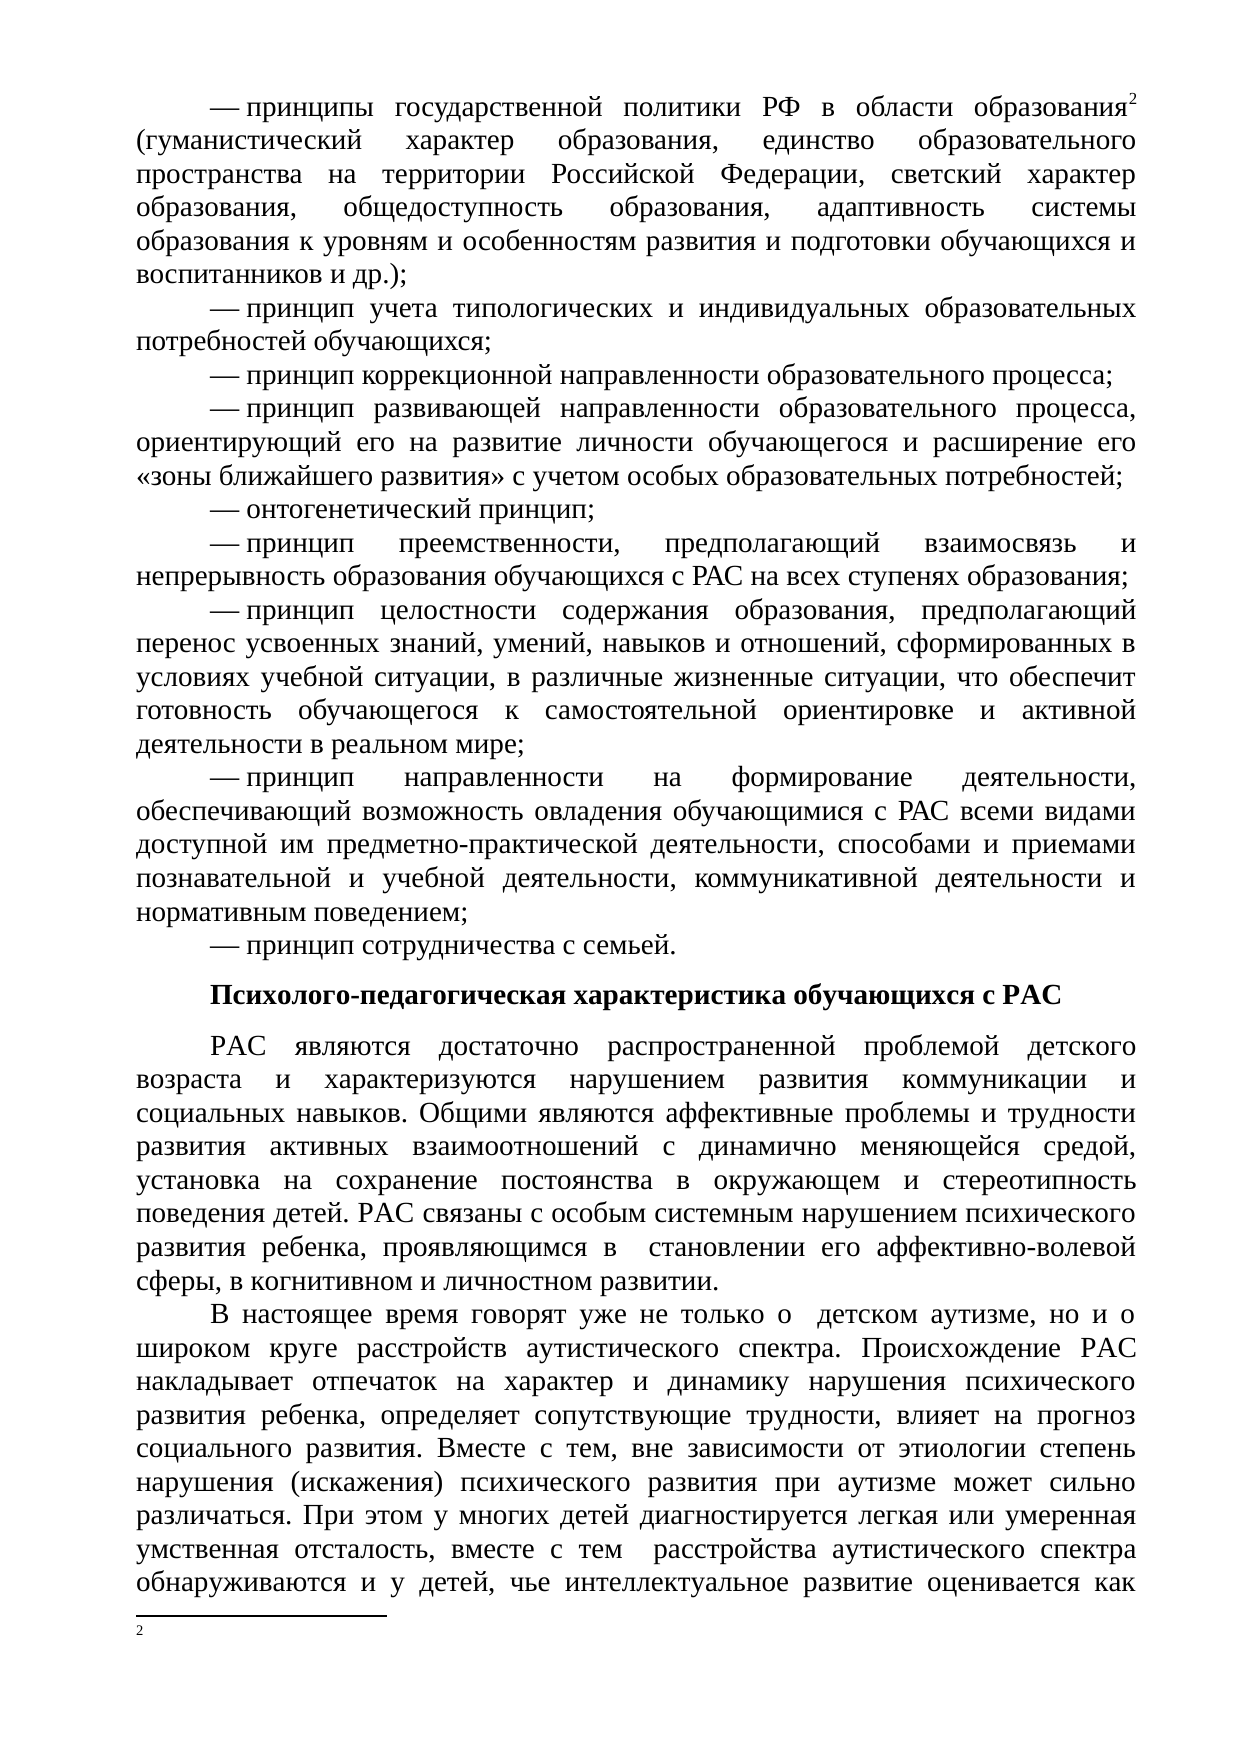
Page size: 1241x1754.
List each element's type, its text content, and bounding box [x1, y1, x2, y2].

text Психолого-педагогическая характеристика обучающихся с РАС [136, 977, 1137, 1011]
text ― онтогенетический принцип; [136, 491, 1137, 525]
text РАС являются достаточно распространенной проблемой детского возраста и характеризуются нарушением развития коммуникации и социальных навыков. Общими являются аффективные проблемы и трудности развития активных взаимоотношений с динамично меняющейся средой, установка на сохранение постоянства в окружающем и стереотипность поведения детей. РАС связаны с особым системным нарушением психического развития ребенка, проявляющимся в становлении его аффективно-волевой сферы, в когнитивном и личностном развитии. [136, 1028, 1137, 1296]
text ― принцип направленности на формирование деятельности, обеспечивающий возможность овладения обучающимися с РАС всеми видами доступной им предметно-практической деятельности, способами и приемами познавательной и учебной деятельности, коммуникативной деятельности и нормативным поведением; [136, 759, 1137, 927]
text ― принцип целостности содержания образования, предполагающий перенос усвоенных знаний, умений, навыков и отношений, сформированных в условиях учебной ситуации, в различные жизненные ситуации, что обеспечит готовность обучающегося к самостоятельной ориентировке и активной деятельности в реальном мире; [136, 592, 1137, 759]
text ― принцип развивающей направленности образовательного процесса, ориентирующий его на развитие личности обучающегося и расширение его «зоны ближайшего развития» с учетом особых образовательных потребностей; [136, 391, 1137, 491]
text ― принцип преемственности, предполагающий взаимосвязь и непрерывность образования обучающихся с РАС на всех ступенях образования; [136, 525, 1137, 592]
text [136, 1296, 1137, 1598]
text ― принцип сотрудничества с семьей. [136, 927, 1137, 961]
text ― принцип учета типологических и индивидуальных образовательных потребностей обучающихся; [136, 290, 1137, 357]
text ― принцип коррекционной направленности образовательного процесса; [136, 357, 1137, 391]
text ― принципы государственной политики РФ в области образования (гуманистический характер образования, единство образовательного пространства на территории Российской Федерации, светский характер образования, общедоступность образования, адаптивность системы образования к уровням и особенностям развития и подготовки обучающихся и воспитанников и др.); [136, 89, 1137, 290]
